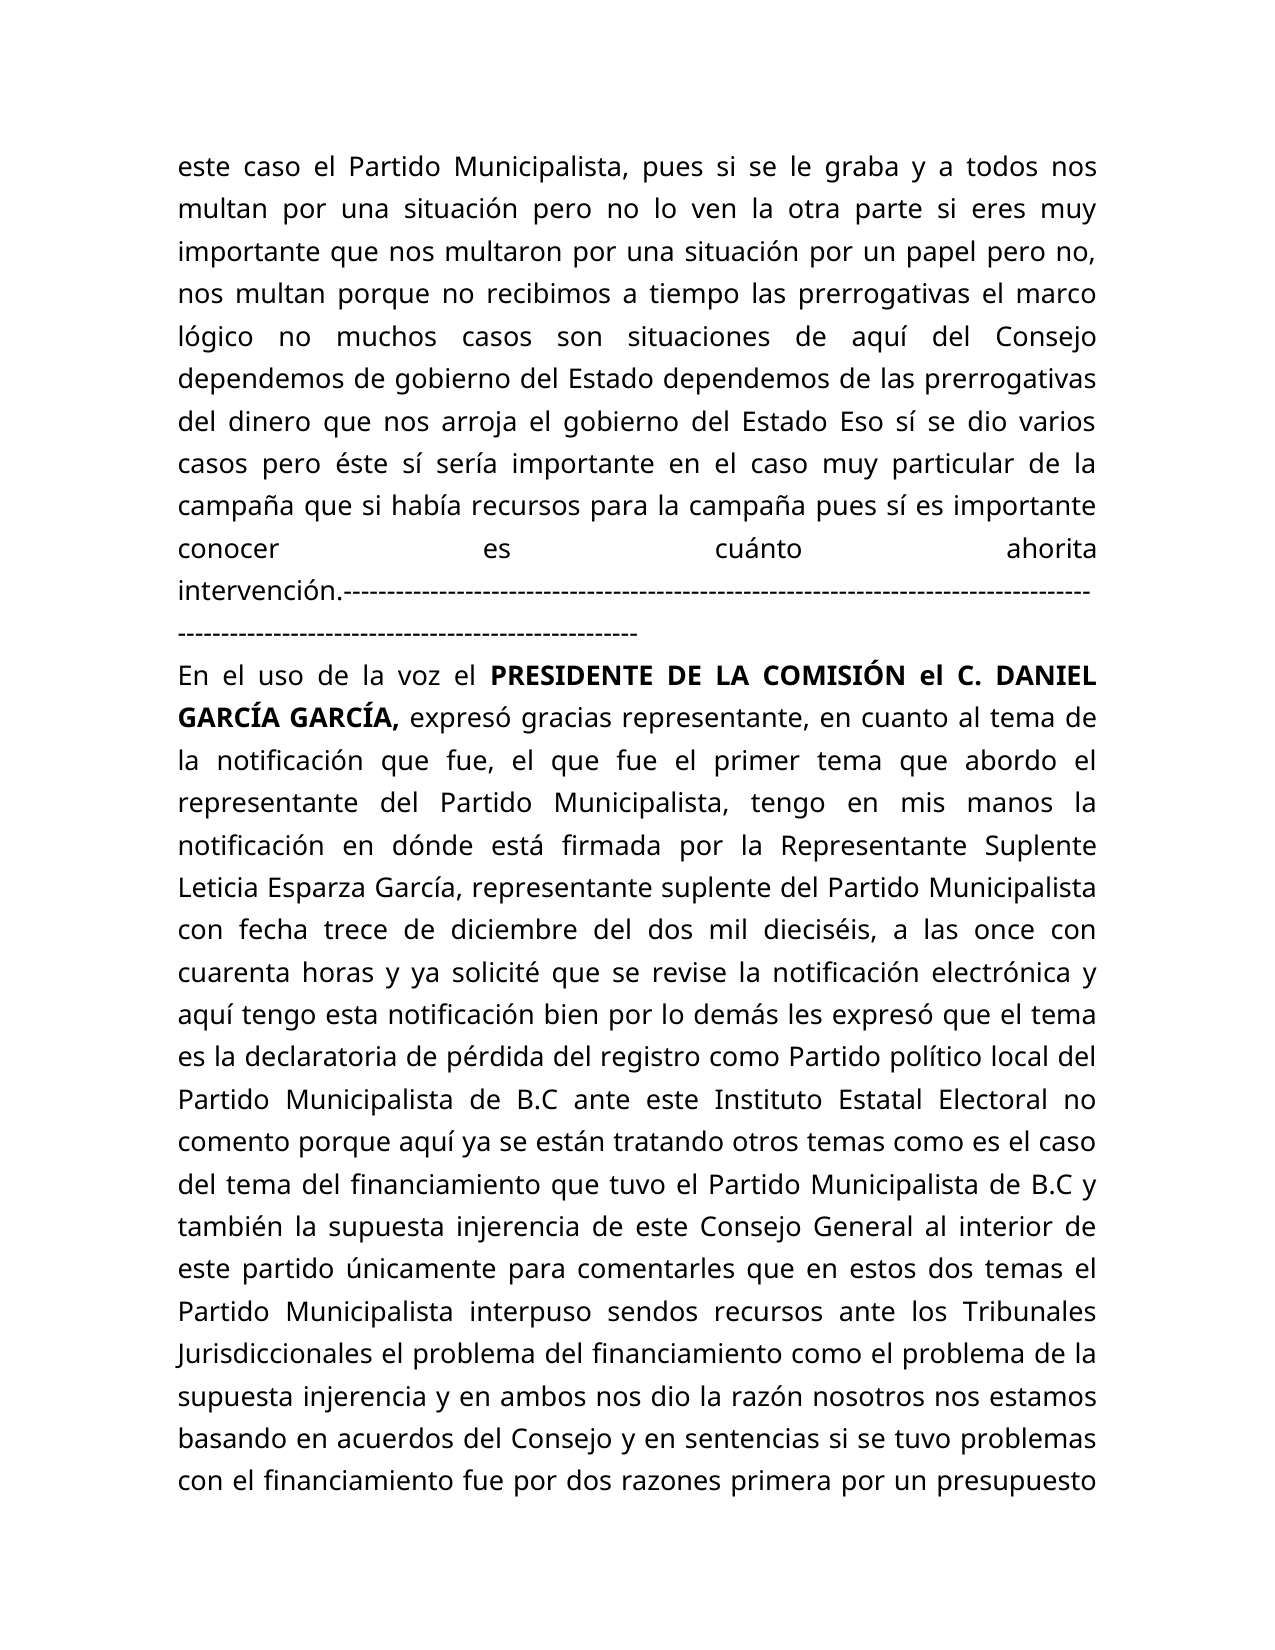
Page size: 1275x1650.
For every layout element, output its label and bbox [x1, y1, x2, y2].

text [177, 656, 1098, 1499]
text [177, 148, 1098, 651]
